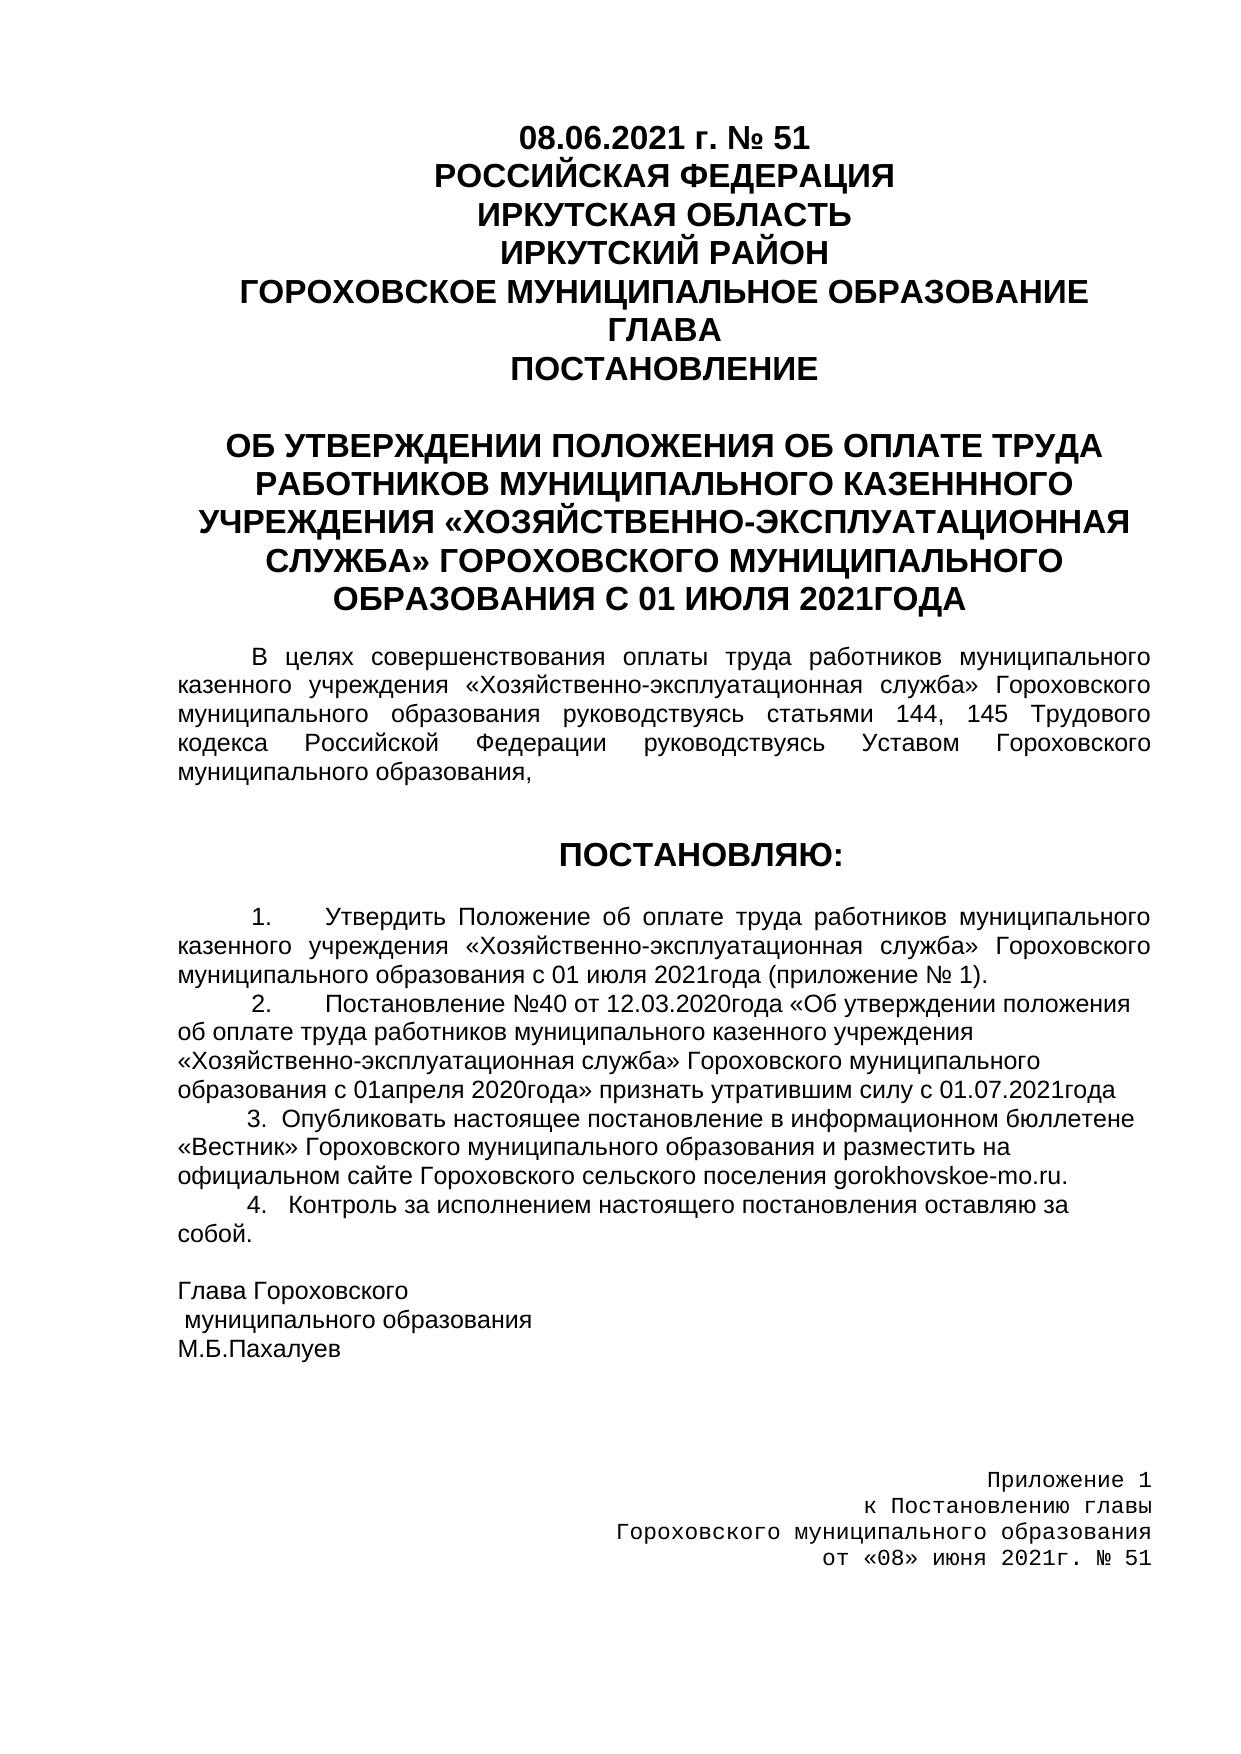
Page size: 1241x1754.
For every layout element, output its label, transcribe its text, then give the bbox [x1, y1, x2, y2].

text от «08» июня 2021г. № 51 [177, 1546, 1152, 1572]
text ГЛАВА [177, 310, 1152, 349]
text 4. Контроль за исполнением настоящего постановления оставляю за собой. [177, 1190, 1152, 1247]
text М.Б.Пахалуев [177, 1333, 1152, 1362]
text ГОРОХОВСКОЕ МУНИЦИПАЛЬНОЕ ОБРАЗОВАНИЕ [177, 272, 1152, 310]
text ПОСТАНОВЛЯЮ: [177, 835, 1152, 873]
text Гороховского муниципального образования [177, 1520, 1152, 1546]
text Приложение 1 [177, 1468, 1152, 1494]
text ПОСТАНОВЛЕНИЕ [177, 349, 1152, 387]
text ИРКУТСКИЙ РАЙОН [177, 233, 1152, 272]
text к Постановлению главы [177, 1494, 1152, 1520]
text 3. Опубликовать настоящее постановление в информационном бюллетене «Вестник» Гороховского муниципального образования и разместить на официальном сайте Гороховского сельского поселения gorokhovskoe-mo.ru. [177, 1103, 1152, 1190]
text ИРКУТСКАЯ ОБЛАСТЬ [177, 195, 1152, 233]
text ОБ УТВЕРЖДЕНИИ ПОЛОЖЕНИЯ ОБ ОПЛАТЕ ТРУДА РАБОТНИКОВ МУНИЦИПАЛЬНОГО КАЗЕНННОГО УЧРЕЖДЕНИЯ «ХОЗЯЙСТВЕННО-ЭКСПЛУАТАЦИОННАЯ СЛУЖБА» ГОРОХОВСКОГО МУНИЦИПАЛЬНОГО ОБРАЗОВАНИЯ С 01 ИЮЛЯ 2021ГОДА [177, 426, 1152, 618]
text В целях совершенствования оплаты труда работников муниципального казенного учреждения «Хозяйственно-эксплуатационная служба» Гороховского муниципального образования руководствуясь статьями 144, 145 Трудового кодекса Российской Федерации руководствуясь Уставом Гороховского муниципального образования, [177, 642, 1152, 786]
list Постановление №40 от 12.03.2020года «Об утверждении положения об оплате труда работников муниципального казенного учреждения «Хозяйственно-эксплуатационная служба» Гороховского муниципального образования с 01апреля 2020года» признать утратившим силу с 01.07.2021года [177, 988, 1152, 1103]
text Глава Гороховского [177, 1276, 1152, 1305]
text 08.06.2021 г. № 51 [177, 118, 1152, 157]
list Утвердить Положение об оплате труда работников муниципального казенного учреждения «Хозяйственно-эксплуатационная служба» Гороховского муниципального образования с 01 июля 2021года (приложение № 1). [177, 902, 1152, 988]
text муниципального образования [177, 1305, 1152, 1333]
text РОССИЙСКАЯ ФЕДЕРАЦИЯ [177, 157, 1152, 195]
